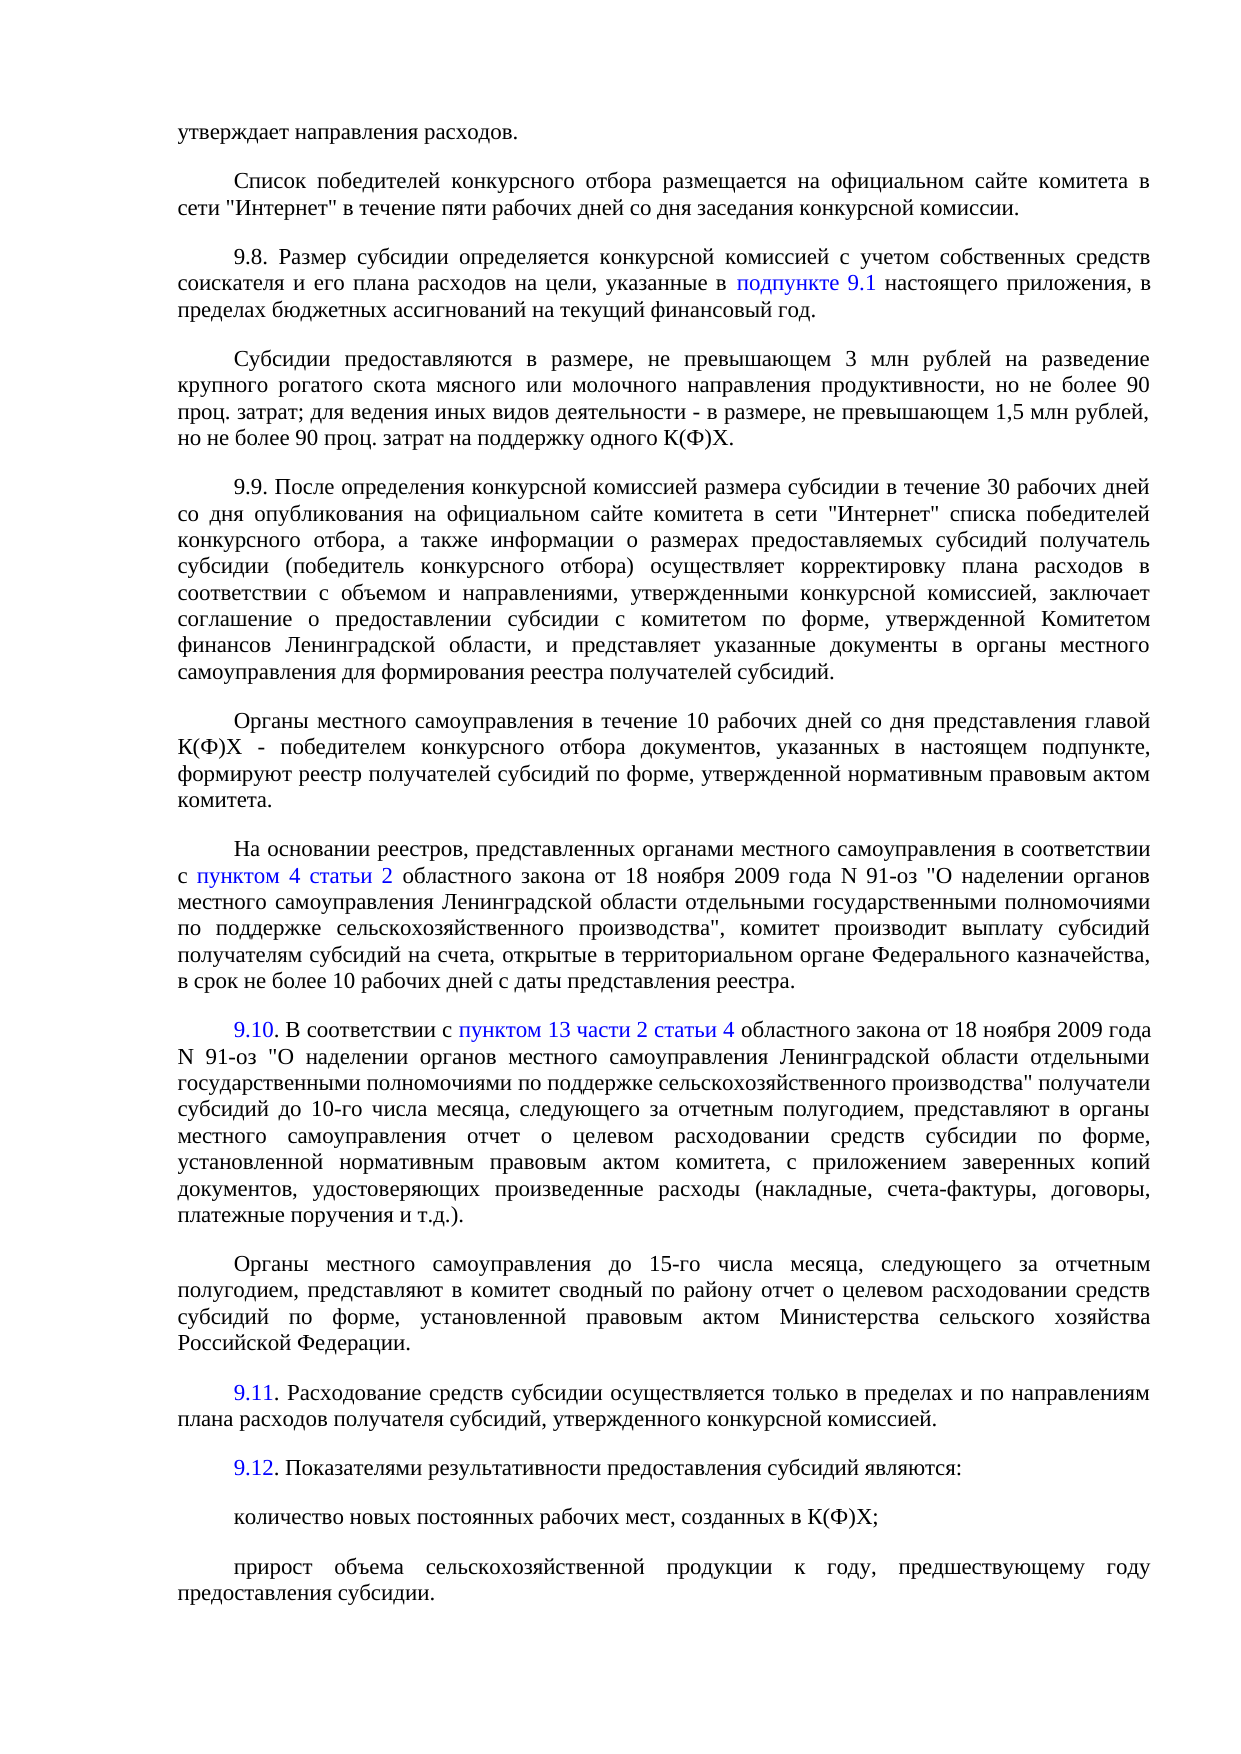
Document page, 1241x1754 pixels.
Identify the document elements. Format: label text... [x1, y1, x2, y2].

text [177, 118, 1152, 144]
text На основании реестров, представленных органами местного самоуправления в соответствии с пунктом 4 статьи 2 областного закона от 18 ноября 2009 года N 91-оз "О наделении органов местного самоуправления Ленинградской области отдельными государственными полномочиями по поддержке сельскохозяйственного производства", комитет производит выплату субсидий получателям субсидий на счета, открытые в территориальном органе Федерального казначейства, в срок не более 10 рабочих дней с даты представления реестра. [177, 835, 1152, 993]
text Субсидии предоставляются в размере, не превышающем 3 млн рублей на разведение крупного рогатого скота мясного или молочного направления продуктивности, но не более 90 проц. затрат; для ведения иных видов деятельности - в размере, не превышающем 1,5 млн рублей, но не более 90 проц. затрат на поддержку одного К(Ф)Х. [177, 345, 1152, 450]
text Органы местного самоуправления до 15-го числа месяца, следующего за отчетным полугодием, представляют в комитет сводный по району отчет о целевом расходовании средств субсидий по форме, установленной правовым актом Министерства сельского хозяйства Российской Федерации. [177, 1250, 1152, 1356]
text Органы местного самоуправления в течение 10 рабочих дней со дня представления главой К(Ф)Х - победителем конкурсного отбора документов, указанных в настоящем подпункте, формируют реестр получателей субсидий по форме, утвержденной нормативным правовым актом комитета. [177, 707, 1152, 812]
text 9.12. Показателями результативности предоставления субсидий являются: [177, 1454, 1152, 1481]
text количество новых постоянных рабочих мест, созданных в К(Ф)Х; [177, 1503, 1152, 1530]
text прирост объема сельскохозяйственной продукции к году, предшествующему году предоставления субсидии. [177, 1553, 1152, 1605]
text 9.8. Размер субсидии определяется конкурсной комиссией с учетом собственных средств соискателя и его плана расходов на цели, указанные в подпункте 9.1 настоящего приложения, в пределах бюджетных ассигнований на текущий финансовый год. [177, 243, 1152, 322]
text Список победителей конкурсного отбора размещается на официальном сайте комитета в сети "Интернет" в течение пяти рабочих дней со дня заседания конкурсной комиссии. [177, 167, 1152, 220]
text 9.10. В соответствии с пунктом 13 части 2 статьи 4 областного закона от 18 ноября 2009 года N 91-оз "О наделении органов местного самоуправления Ленинградской области отдельными государственными полномочиями по поддержке сельскохозяйственного производства" получатели субсидий до 10-го числа месяца, следующего за отчетным полугодием, представляют в органы местного самоуправления отчет о целевом расходовании средств субсидии по форме, установленной нормативным правовым актом комитета, с приложением заверенных копий документов, удостоверяющих произведенные расходы (накладные, счета-фактуры, договоры, платежные поручения и т.д.). [177, 1016, 1152, 1227]
text 9.9. После определения конкурсной комиссией размера субсидии в течение 30 рабочих дней со дня опубликования на официальном сайте комитета в сети "Интернет" списка победителей конкурсного отбора, а также информации о размерах предоставляемых субсидий получатель субсидии (победитель конкурсного отбора) осуществляет корректировку плана расходов в соответствии с объемом и направлениями, утвержденными конкурсной комиссией, заключает соглашение о предоставлении субсидии с комитетом по форме, утвержденной Комитетом финансов Ленинградской области, и представляет указанные документы в органы местного самоуправления для формирования реестра получателей субсидий. [177, 473, 1152, 684]
text 9.11. Расходование средств субсидии осуществляется только в пределах и по направлениям плана расходов получателя субсидий, утвержденного конкурсной комиссией. [177, 1378, 1152, 1431]
